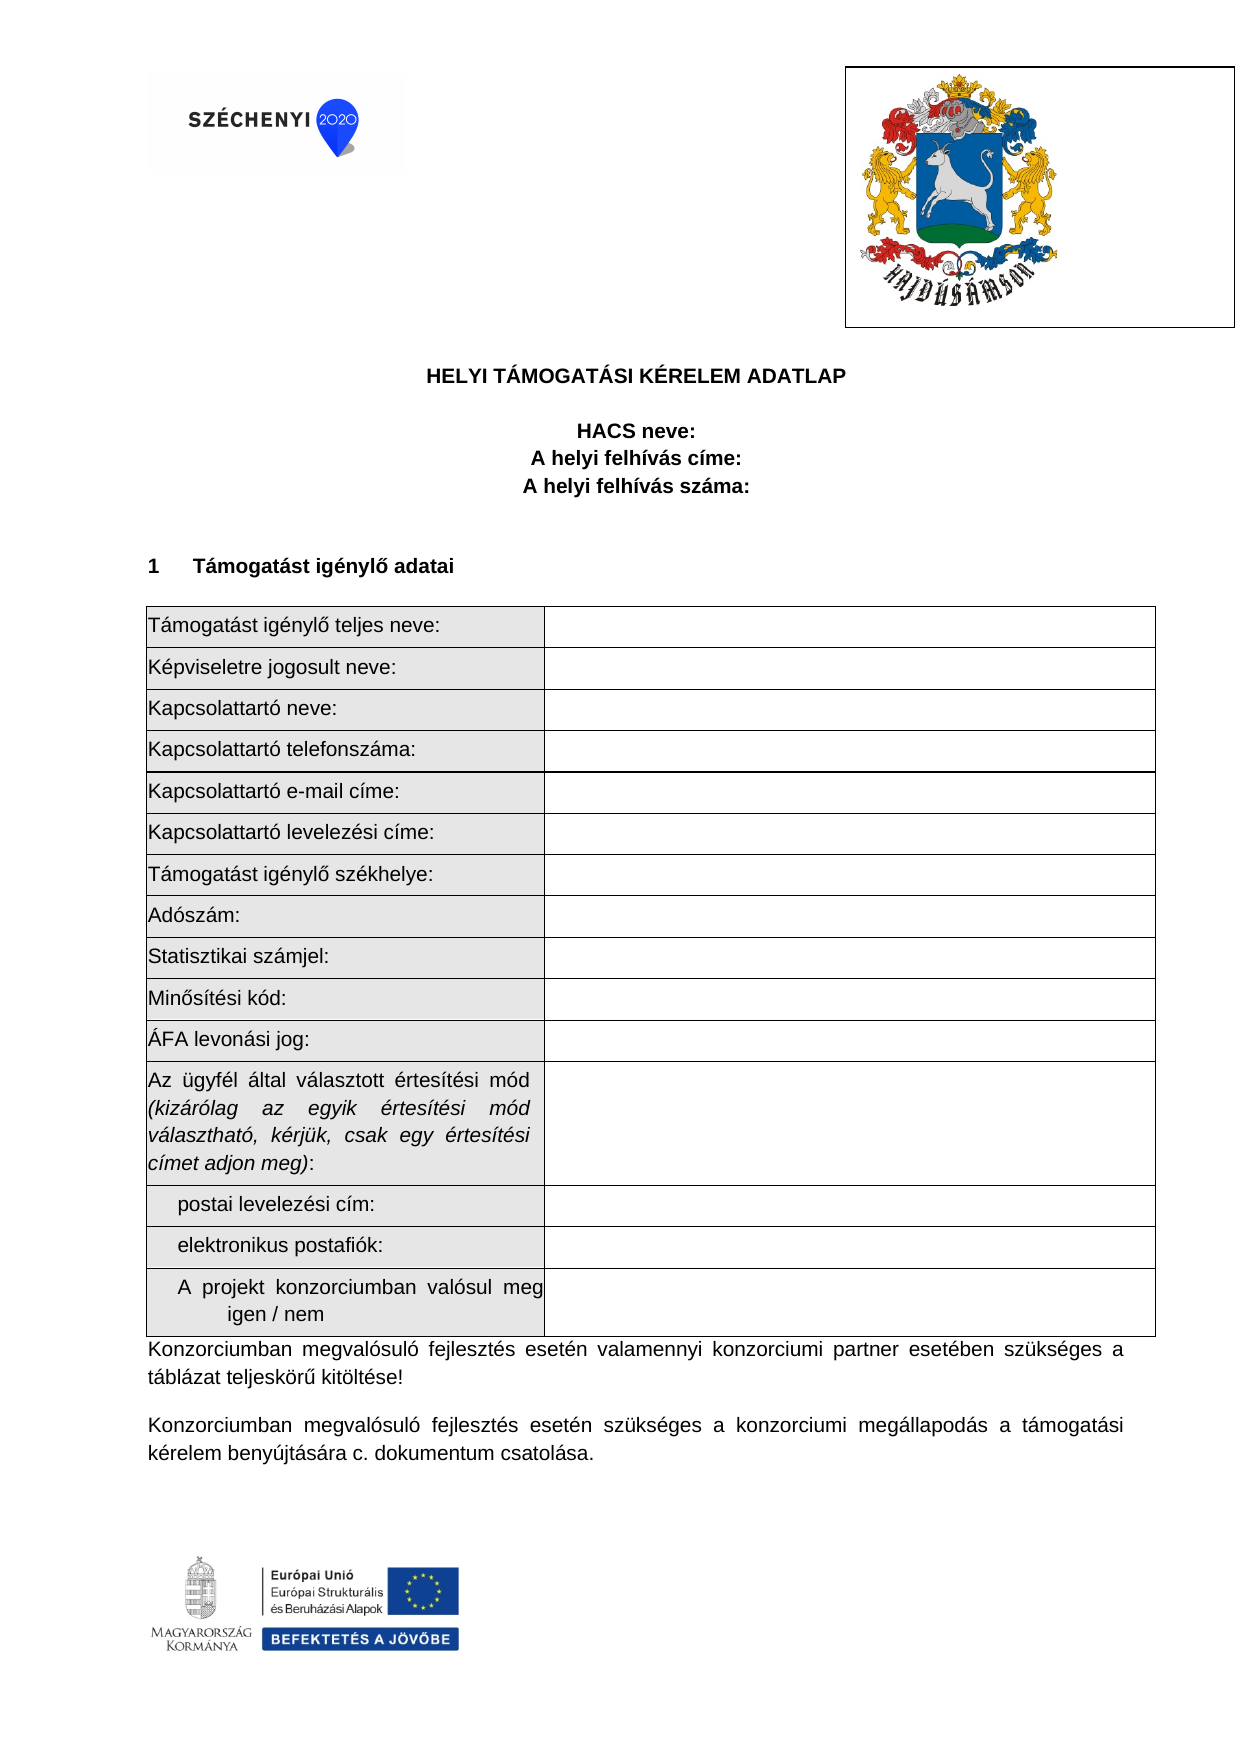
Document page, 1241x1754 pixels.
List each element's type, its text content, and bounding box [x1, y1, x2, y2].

picture [147, 73, 406, 174]
table_header [545, 607, 1155, 647]
table_cell [545, 814, 1155, 854]
table_cell [545, 1021, 1155, 1061]
text HELYI TÁMOGATÁSI KÉRELEM ADATLAP [148, 363, 1125, 387]
text Konzorciumban megvalósuló fejlesztés esetén szükséges a konzorciumi megállapodás a támogatási kérelem benyújtására c. dokumentum csatolása. [148, 1413, 1125, 1464]
table_cell Kapcsolattartó neve: [147, 690, 544, 730]
table_cell [545, 1269, 1155, 1336]
table_cell [545, 731, 1155, 771]
table_cell [545, 1227, 1155, 1267]
table_cell [545, 1186, 1155, 1226]
table_cell A projekt konzorciumban valósul meg igen / nem [147, 1269, 544, 1336]
table_cell ÁFA levonási jog: [147, 1021, 544, 1061]
text A helyi felhívás címe: [148, 446, 1125, 470]
table_cell Kapcsolattartó e-mail címe: [147, 773, 544, 813]
table_cell Statisztikai számjel: [147, 938, 544, 978]
table_cell Kapcsolattartó telefonszáma: [147, 731, 544, 771]
table_cell [545, 690, 1155, 730]
table_cell [545, 896, 1155, 937]
table_cell [545, 855, 1155, 895]
table_cell [545, 648, 1155, 689]
text A helyi felhívás száma: [148, 473, 1125, 497]
table_cell Kapcsolattartó levelezési címe: [147, 814, 544, 854]
table_header Támogatást igénylő teljes neve: [147, 607, 544, 647]
table_cell Adószám: [147, 896, 544, 937]
table_cell elektronikus postafiók: [147, 1227, 544, 1267]
subtitle Támogatást igénylő adatai [148, 553, 1125, 577]
table_cell [545, 773, 1155, 813]
picture [147, 1550, 461, 1656]
table_cell [545, 979, 1155, 1019]
table_cell Minősítési kód: [147, 979, 544, 1019]
text Konzorciumban megvalósuló fejlesztés esetén valamennyi konzorciumi partner esetében szükséges a táblázat teljeskörű kitöltése! [148, 1337, 1125, 1389]
table_cell [545, 1062, 1155, 1185]
text HACS neve: [148, 418, 1125, 442]
table_cell Az ügyfél által választott értesítési mód (kizárólag az egyik értesítési mód választható, kérjük, csak egy értesítési címet adjon meg): [147, 1062, 544, 1185]
table_cell [545, 938, 1155, 978]
table_cell postai levelezési cím: [147, 1186, 544, 1226]
picture [860, 74, 1058, 306]
table_cell Támogatást igénylő székhelye: [147, 855, 544, 895]
table_cell Képviseletre jogosult neve: [147, 648, 544, 689]
